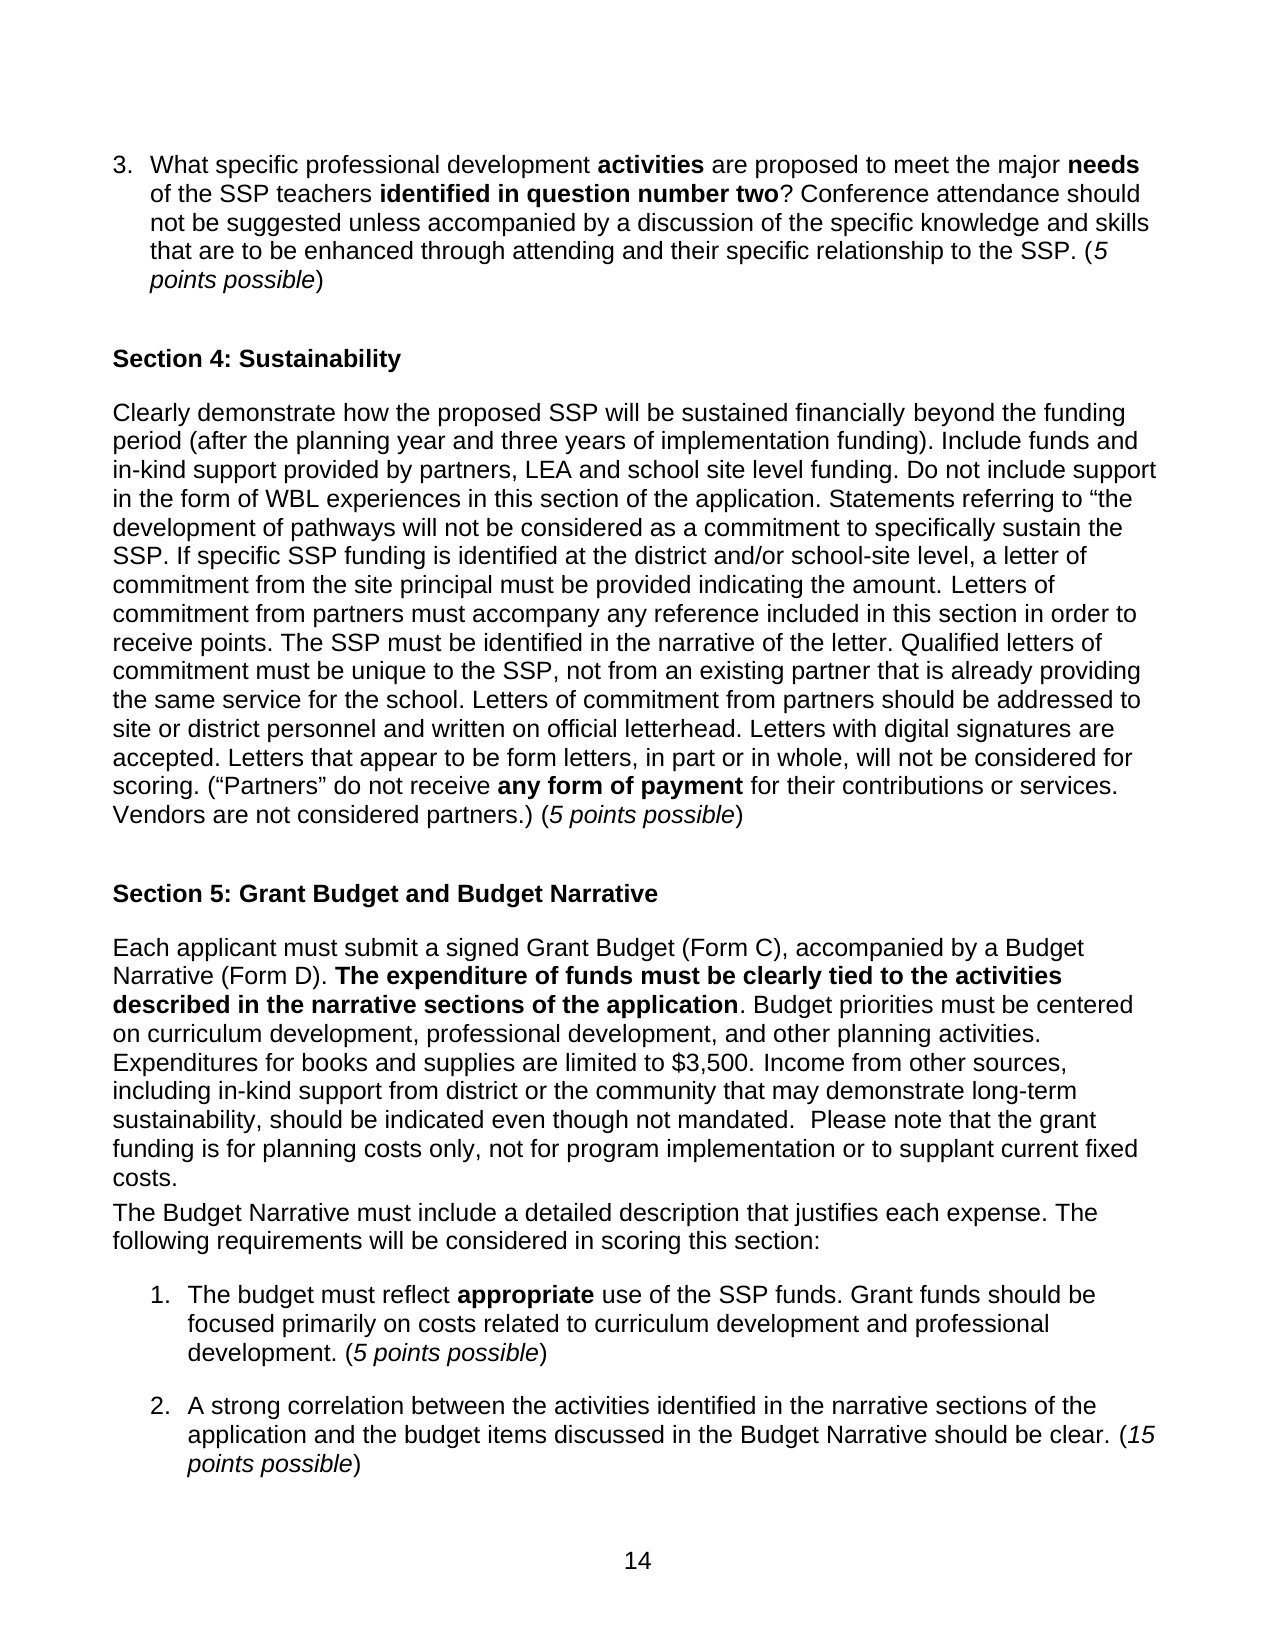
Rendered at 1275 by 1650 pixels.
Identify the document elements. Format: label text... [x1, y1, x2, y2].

text Each applicant must submit a signed Grant Budget (Form C), accompanied by a Budget Narrative (Form D). The expenditure of funds must be clearly tied to the activities described in the narrative sections of the application. Budget priorities must be centered on curriculum development, professional development, and other planning activities. Expenditures for books and supplies are limited to $3,500. Income from other sources, including in-kind support from district or the community that may demonstrate long-term sustainability, should be indicated even though not mandated. Please note that the grant funding is for planning costs only, not for program implementation or to supplant current fixed costs. [112, 932, 1162, 1191]
subtitle Section 5: Grant Budget and Budget Narrative [112, 879, 1162, 907]
list The budget must reflect appropriate use of the SSP funds. Grant funds should be focused primarily on costs related to curriculum development and professional development. (5 points possible) [150, 1280, 1162, 1366]
list What specific professional development activities are proposed to meet the major needs of the SSP teachers identified in question number two? Conference attendance should not be suggested unless accompanied by a discussion of the specific knowledge and skills that are to be enhanced through attending and their specific relationship to the SSP. (5 points possible) [112, 150, 1162, 294]
list A strong correlation between the activities identified in the narrative sections of the application and the budget items discussed in the Budget Narrative should be clear. (15 points possible) [150, 1391, 1162, 1477]
subtitle Section 4: Sustainability [112, 344, 1162, 372]
text Clearly demonstrate how the proposed SSP will be sustained financially beyond the funding period (after the planning year and three years of implementation funding). Include funds and in-kind support provided by partners, LEA and school site level funding. Do not include support in the form of WBL experiences in this section of the application. Statements referring to “the development of pathways will not be considered as a commitment to specifically sustain the SSP. If specific SSP funding is identified at the district and/or school-site level, a letter of commitment from the site principal must be provided indicating the amount. Letters of commitment from partners must accompany any reference included in this section in order to receive points. The SSP must be identified in the narrative of the letter. Qualified letters of commitment must be unique to the SSP, not from an existing partner that is already providing the same service for the school. Letters of commitment from partners should be addressed to site or district personnel and written on official letterhead. Letters with digital signatures are accepted. Letters that appear to be form letters, in part or in whole, will not be considered for scoring. (“Partners” do not receive any form of payment for their contributions or services. Vendors are not considered partners.) (5 points possible) [112, 397, 1162, 829]
text The Budget Narrative must include a detailed description that justifies each expense. The following requirements will be considered in scoring this section: [112, 1197, 1162, 1255]
